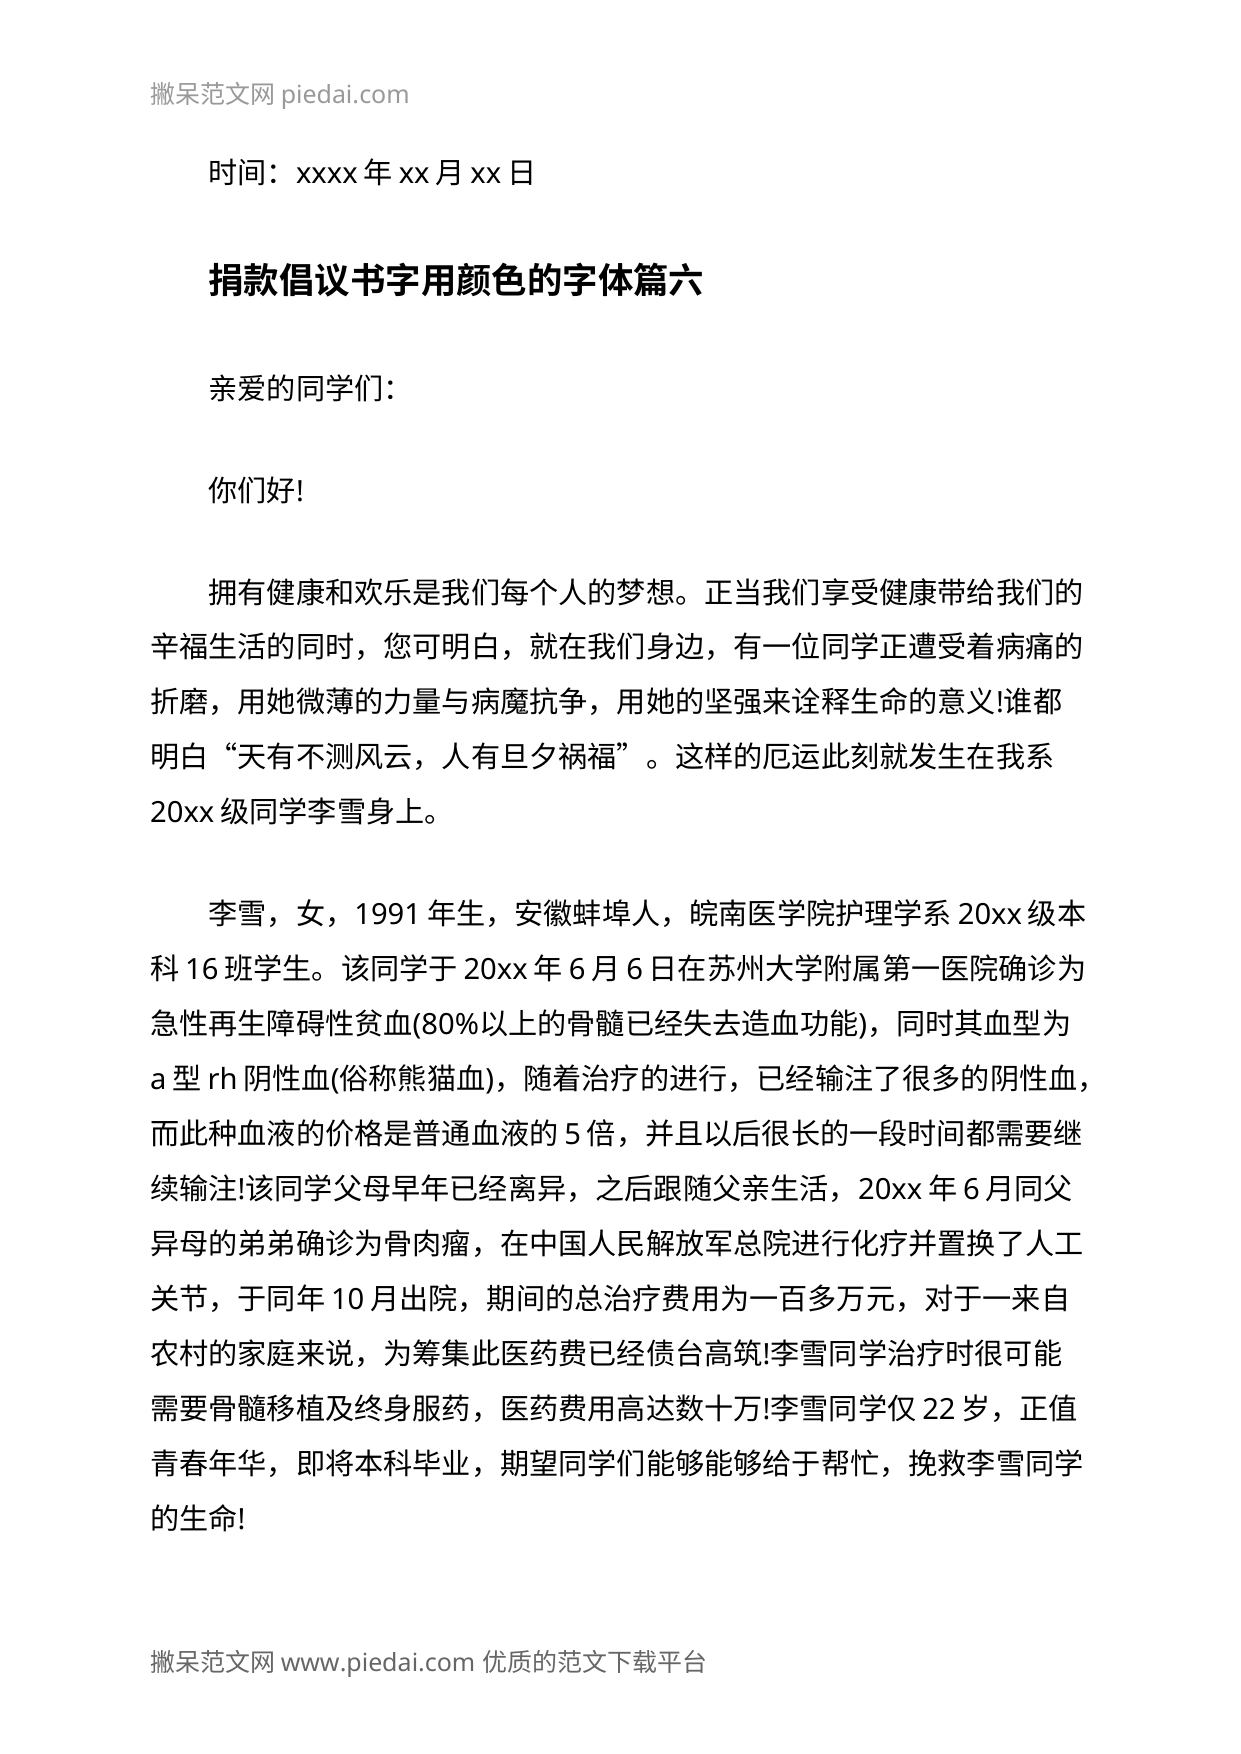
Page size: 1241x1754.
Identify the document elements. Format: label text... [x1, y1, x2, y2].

text 你们好! [150, 467, 1090, 509]
text 李雪，女，1991年生，安徽蚌埠人，皖南医学院护理学系20xx级本科16班学生。该同学于20xx年6月6日在苏州大学附属第一医院确诊为急性再生障碍性贫血(80%以上的骨髓已经失去造血功能)，同时其血型为a型rh阴性血(俗称熊猫血)，随着治疗的进行，已经输注了很多的阴性血，而此种血液的价格是普通血液的5倍，并且以后很长的一段时间都需要继续输注!该同学父母早年已经离异，之后跟随父亲生活，20xx年6月同父异母的弟弟确诊为骨肉瘤，在中国人民解放军总院进行化疗并置换了人工关节，于同年10月出院，期间的总治疗费用为一百多万元，对于一来自农村的家庭来说，为筹集此医药费已经债台高筑!李雪同学治疗时很可能需要骨髓移植及终身服药，医药费用高达数十万!李雪同学仅22岁，正值青春年华，即将本科毕业，期望同学们能够能够给于帮忙，挽救李雪同学的生命! [150, 891, 1090, 1538]
text 拥有健康和欢乐是我们每个人的梦想。正当我们享受健康带给我们的辛福生活的同时，您可明白，就在我们身边，有一位同学正遭受着病痛的折磨，用她微薄的力量与病魔抗争，用她的坚强来诠释生命的意义!谁都明白“天有不测风云，人有旦夕祸福”。这样的厄运此刻就发生在我系20xx级同学李雪身上。 [150, 569, 1090, 831]
text 捐款倡议书字用颜色的字体篇六 [150, 252, 1090, 303]
text 时间：xxxx年xx月xx日 [150, 150, 1090, 192]
text 亲爱的同学们： [150, 365, 1090, 408]
